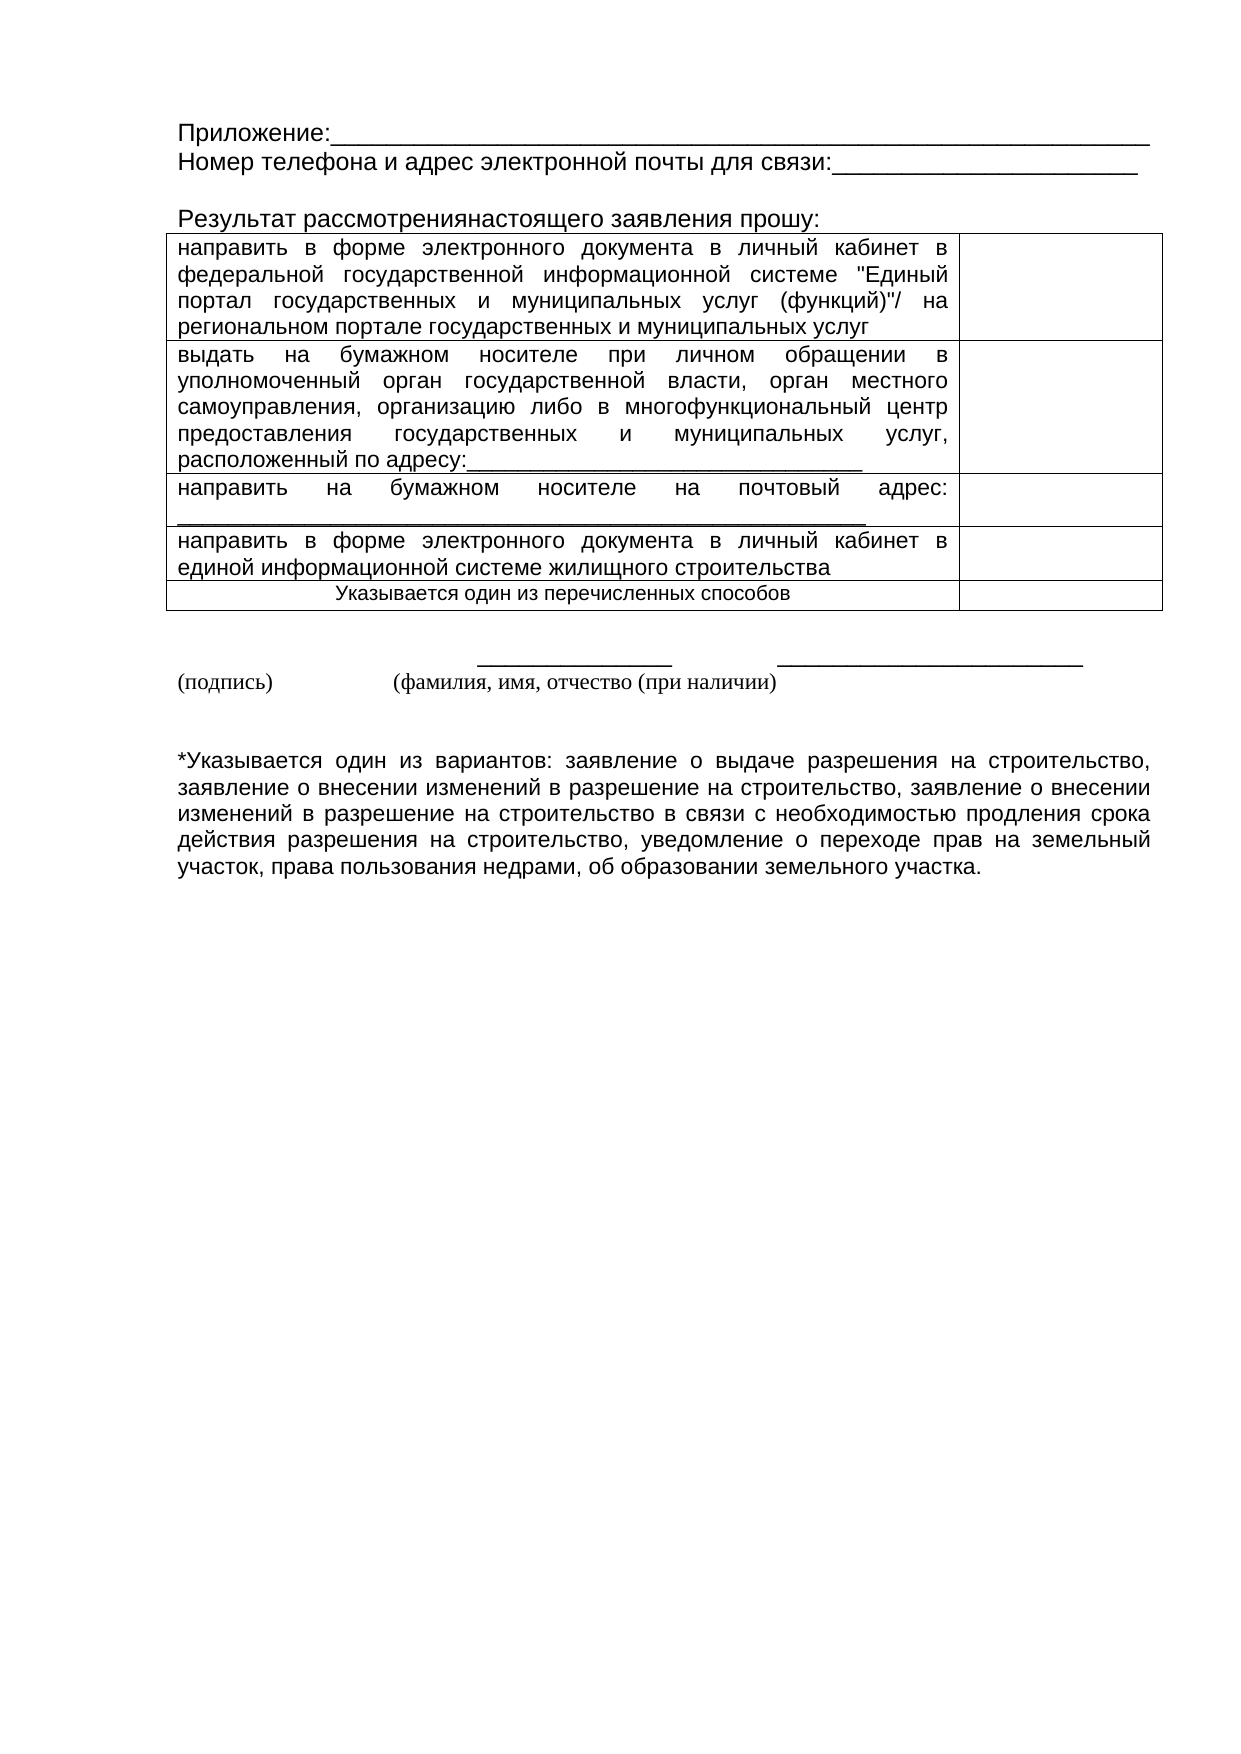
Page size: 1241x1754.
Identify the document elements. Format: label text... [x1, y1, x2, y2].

table_cell выдать на бумажном носителе при личном обращении в уполномоченный орган государственной власти, орган местного самоуправления, организацию либо в многофункциональный центр предоставления государственных и муниципальных услуг, расположенный по адресу:_______________________________ [167, 341, 959, 472]
table_cell [960, 474, 1162, 526]
text Приложение:___________________________________________________________ Номер телефона и адрес электронной почты для связи:______________________ [177, 118, 1152, 176]
table_cell [960, 341, 1162, 472]
table_header направить в форме электронного документа в личный кабинет в федеральной государственной информационной системе "Единый портал государственных и муниципальных услуг (функций)"/ на региональном портале государственных и муниципальных услуг [167, 234, 959, 339]
table_cell направить в форме электронного документа в личный кабинет в единой информационной системе жилищного строительства [167, 527, 959, 580]
table_header [960, 234, 1162, 339]
table_cell направить на бумажном носителе на почтовый адрес: ______________________________________________________ [167, 474, 959, 526]
table_cell [960, 581, 1162, 610]
text (подпись) (фамилия, имя, отчество (при наличии) [177, 668, 1152, 694]
table_cell [960, 527, 1162, 580]
text ______________ ______________________ [177, 639, 1152, 668]
text Результат рассмотрениянастоящего заявления прошу: [177, 204, 1152, 233]
table_cell Указывается один из перечисленных способов [167, 581, 959, 610]
text *Указывается один из вариантов: заявление о выдаче разрешения на строительство, заявление о внесении изменений в разрешение на строительство, заявление о внесении изменений в разрешение на строительство в связи с необходимостью продления срока действия разрешения на строительство, уведомление о переходе прав на земельный участок, права пользования недрами, об образовании земельного участка. [177, 747, 1152, 879]
